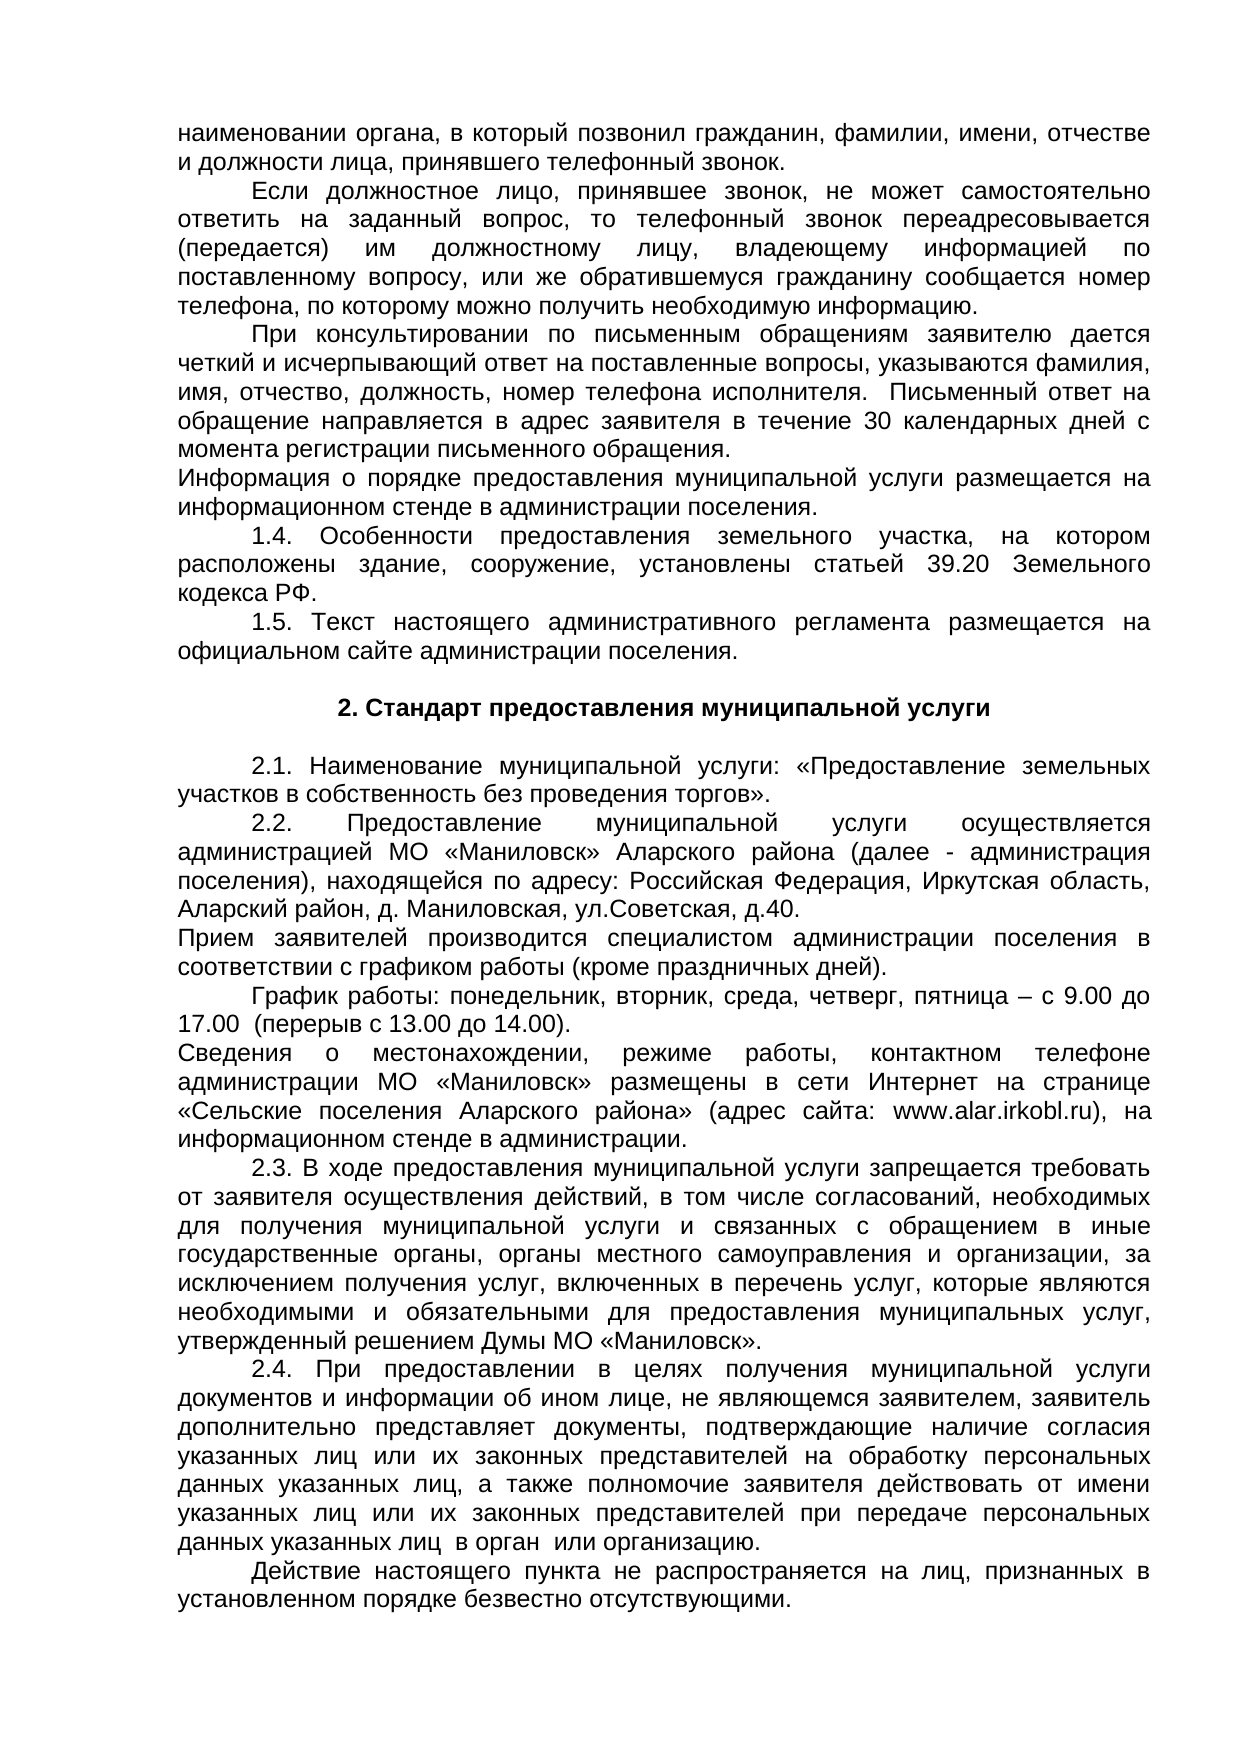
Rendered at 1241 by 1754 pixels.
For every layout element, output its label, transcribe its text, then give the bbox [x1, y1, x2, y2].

text 2.2. Предоставление муниципальной услуги осуществляется администрацией МО «Маниловск» Аларского района (далее - администрация поселения), находящейся по адресу: Российская Федерация, Иркутская область, Аларский район, д. Маниловская, ул.Советская, д.40. [177, 808, 1152, 923]
text Прием заявителей производится специалистом администрации поселения в соответствии с графиком работы (кроме праздничных дней). [177, 923, 1152, 981]
text Сведения о местонахождении, режиме работы, контактном телефоне администрации МО «Маниловск» размещены в сети Интернет на странице «Сельские поселения Аларского района» (адрес сайта: www.alar.irkobl.ru), на информационном стенде в администрации. [177, 1038, 1152, 1153]
text 2. Стандарт предоставления муниципальной услуги [177, 693, 1152, 722]
text Если должностное лицо, принявшее звонок, не может самостоятельно ответить на заданный вопрос, то телефонный звонок переадресовывается (передается) им должностному лицу, владеющему информацией по поставленному вопросу, или же обратившемуся гражданину сообщается номер телефона, по которому можно получить необходимую информацию. [177, 176, 1152, 319]
text 1.5. Текст настоящего административного регламента размещается на официальном сайте администрации поселения. [177, 607, 1152, 664]
text Информация о порядке предоставления муниципальной услуги размещается на информационном стенде в администрации поселения. [177, 463, 1152, 521]
text 2.3. В ходе предоставления муниципальной услуги запрещается требовать от заявителя осуществления действий, в том числе согласований, необходимых для получения муниципальной услуги и связанных с обращением в иные государственные органы, органы местного самоуправления и организации, за исключением получения услуг, включенных в перечень услуг, которые являются необходимыми и обязательными для предоставления муниципальных услуг, утвержденный решением Думы МО «Маниловск». [177, 1153, 1152, 1354]
text 2.1. Наименование муниципальной услуги: «Предоставление земельных участков в собственность без проведения торгов». [177, 751, 1152, 808]
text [177, 118, 1152, 176]
text 1.4. Особенности предоставления земельного участка, на котором расположены здание, сооружение, установлены статьей 39.20 Земельного кодекса РФ. [177, 521, 1152, 607]
text График работы: понедельник, вторник, среда, четверг, пятница – с 9.00 до 17.00 (перерыв с 13.00 до 14.00). [177, 981, 1152, 1038]
text При консультировании по письменным обращениям заявителю дается четкий и исчерпывающий ответ на поставленные вопросы, указываются фамилия, имя, отчество, должность, номер телефона исполнителя. Письменный ответ на обращение направляется в адрес заявителя в течение 30 календарных дней с момента регистрации письменного обращения. [177, 319, 1152, 463]
text 2.4. При предоставлении в целях получения муниципальной услуги документов и информации об ином лице, не являющемся заявителем, заявитель дополнительно представляет документы, подтверждающие наличие согласия указанных лиц или их законных представителей на обработку персональных данных указанных лиц, а также полномочие заявителя действовать от имени указанных лиц или их законных представителей при передаче персональных данных указанных лиц в орган или организацию. [177, 1354, 1152, 1556]
text Действие настоящего пункта не распространяется на лиц, признанных в установленном порядке безвестно отсутствующими. [177, 1556, 1152, 1613]
